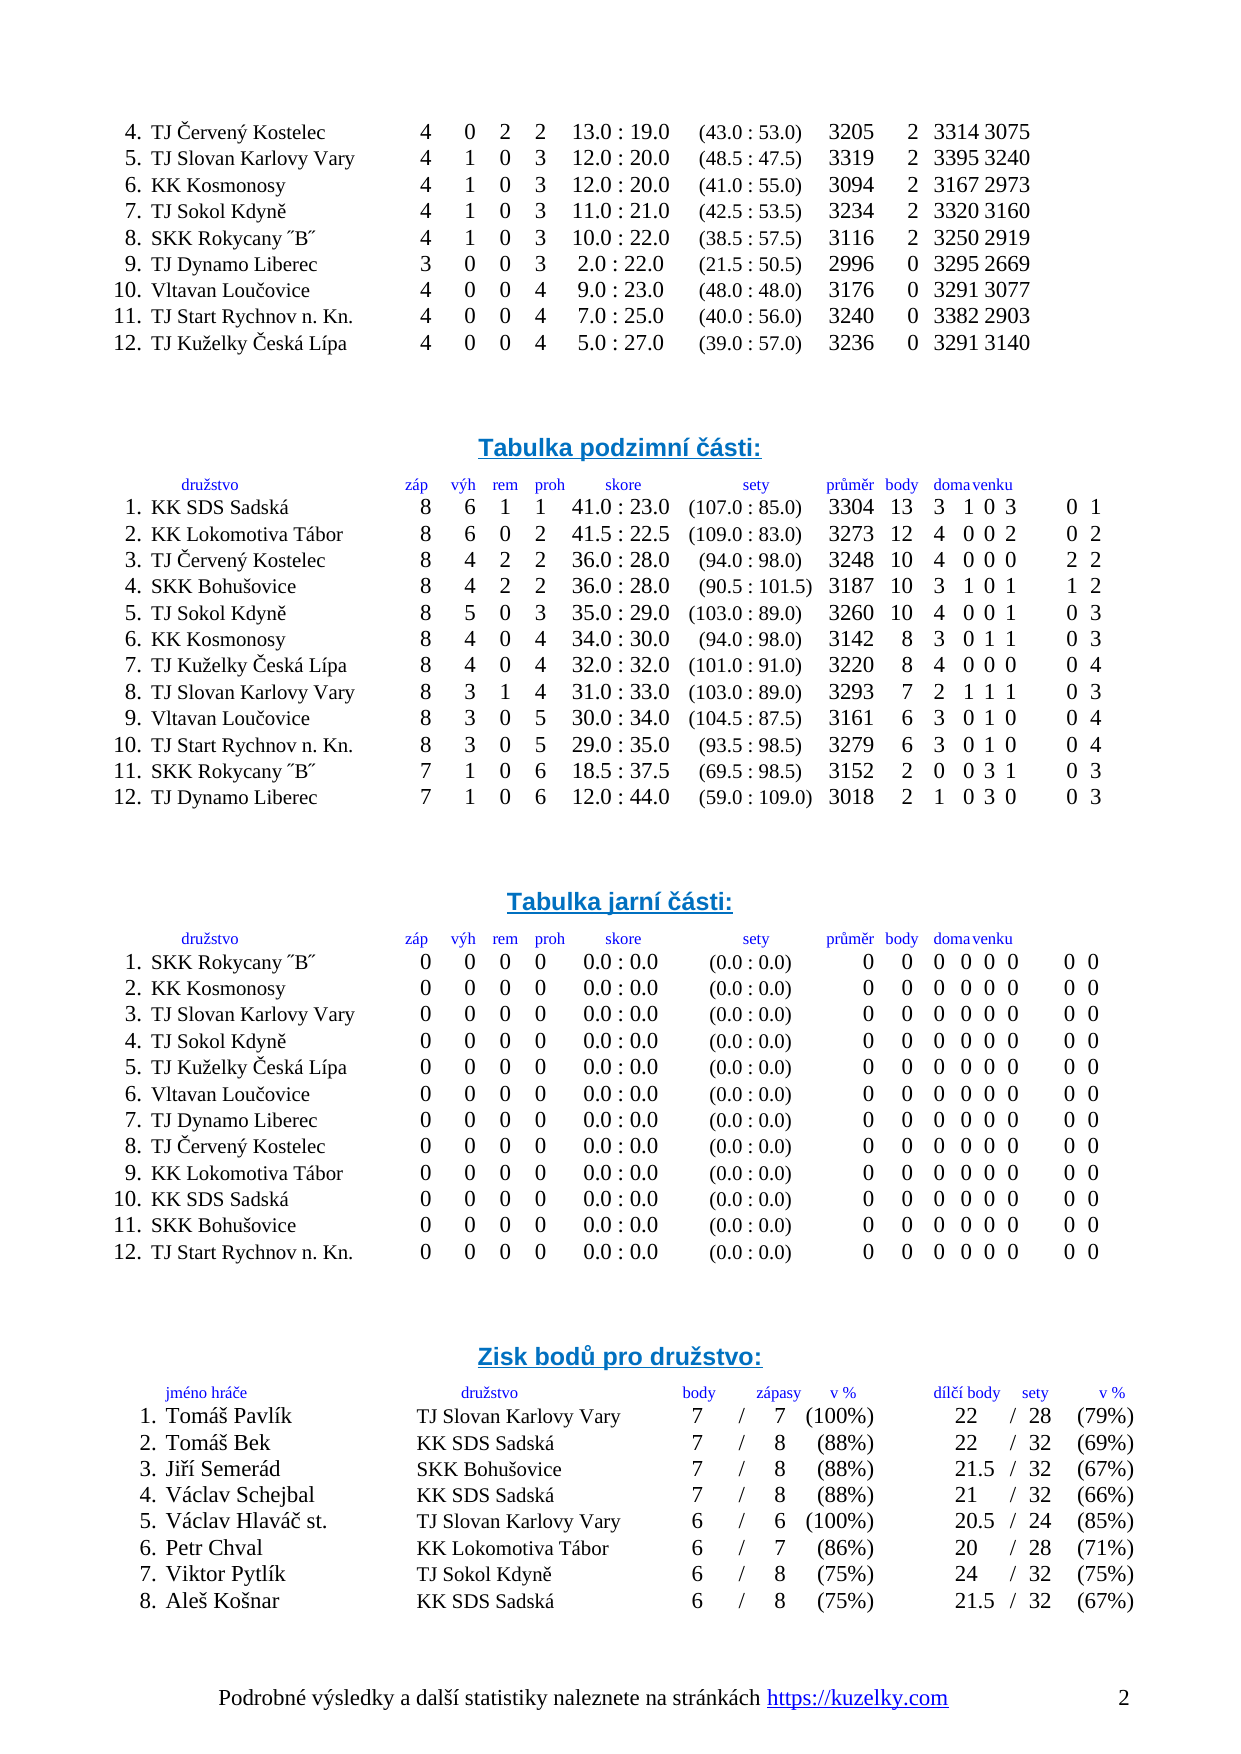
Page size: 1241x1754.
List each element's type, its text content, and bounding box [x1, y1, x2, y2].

text 9. Vltavan Loučovice 8 3 0 5 30.0 : 34.0 (104.5 : 87.5) 3161 6 3 0 1 0 0 4 [106, 704, 1134, 731]
text 5. TJ Slovan Karlovy Vary 4 1 0 3 12.0 : 20.0 (48.5 : 47.5) 3319 2 3395 3240 [106, 144, 1134, 171]
text 1. KK SDS Sadská 8 6 1 1 41.0 : 23.0 (107.0 : 85.0) 3304 13 3 1 0 3 0 1 [106, 493, 1134, 520]
text 12. TJ Kuželky Česká Lípa 4 0 0 4 5.0 : 27.0 (39.0 : 57.0) 3236 0 3291 3140 [106, 329, 1134, 355]
text 5. TJ Sokol Kdyně 8 5 0 3 35.0 : 29.0 (103.0 : 89.0) 3260 10 4 0 0 1 0 3 [106, 599, 1134, 625]
text 6. KK Kosmonosy 8 4 0 4 34.0 : 30.0 (94.0 : 98.0) 3142 8 3 0 1 1 0 3 [106, 625, 1134, 652]
text 4. Václav Schejbal KK SDS Sadská 7 / 8 (88%) 21 / 32 (66%) [106, 1481, 1134, 1508]
text 11. SKK Bohušovice 0 0 0 0 0.0 : 0.0 (0.0 : 0.0) 0 0 0 0 0 0 0 0 [106, 1211, 1134, 1238]
text 8. TJ Slovan Karlovy Vary 8 3 1 4 31.0 : 33.0 (103.0 : 89.0) 3293 7 2 1 1 1 0 3 [106, 678, 1134, 704]
text 2. KK Kosmonosy 0 0 0 0 0.0 : 0.0 (0.0 : 0.0) 0 0 0 0 0 0 0 0 [106, 974, 1134, 1001]
text 9. TJ Dynamo Liberec 3 0 0 3 2.0 : 22.0 (21.5 : 50.5) 2996 0 3295 2669 [106, 250, 1134, 276]
text 6. Petr Chval KK Lokomotiva Tábor 6 / 7 (86%) 20 / 28 (71%) [106, 1534, 1134, 1560]
text 8. Aleš Košnar KK SDS Sadská 6 / 8 (75%) 21.5 / 32 (67%) [106, 1587, 1134, 1613]
text 6. Vltavan Loučovice 0 0 0 0 0.0 : 0.0 (0.0 : 0.0) 0 0 0 0 0 0 0 0 [106, 1079, 1134, 1106]
text 11. TJ Start Rychnov n. Kn. 4 0 0 4 7.0 : 25.0 (40.0 : 56.0) 3240 0 3382 2903 [106, 303, 1134, 329]
text 4. SKK Bohušovice 8 4 2 2 36.0 : 28.0 (90.5 : 101.5) 3187 10 3 1 0 1 1 2 [106, 572, 1134, 599]
text 3. TJ Červený Kostelec 8 4 2 2 36.0 : 28.0 (94.0 : 98.0) 3248 10 4 0 0 0 2 2 [106, 546, 1134, 572]
text jméno hráče družstvo body zápasy v % dílčí body sety v % [106, 1383, 1134, 1402]
text 6. KK Kosmonosy 4 1 0 3 12.0 : 20.0 (41.0 : 55.0) 3094 2 3167 2973 [106, 171, 1134, 197]
text 7. TJ Dynamo Liberec 0 0 0 0 0.0 : 0.0 (0.0 : 0.0) 0 0 0 0 0 0 0 0 [106, 1106, 1134, 1132]
text 7. Viktor Pytlík TJ Sokol Kdyně 6 / 8 (75%) 24 / 32 (75%) [106, 1560, 1134, 1587]
text 2. KK Lokomotiva Tábor 8 6 0 2 41.5 : 22.5 (109.0 : 83.0) 3273 12 4 0 0 2 0 2 [106, 520, 1134, 546]
text 4. TJ Sokol Kdyně 0 0 0 0 0.0 : 0.0 (0.0 : 0.0) 0 0 0 0 0 0 0 0 [106, 1027, 1134, 1053]
text 4. TJ Červený Kostelec 4 0 2 2 13.0 : 19.0 (43.0 : 53.0) 3205 2 3314 3075 [106, 118, 1134, 144]
text 7. TJ Sokol Kdyně 4 1 0 3 11.0 : 21.0 (42.5 : 53.5) 3234 2 3320 3160 [106, 197, 1134, 223]
text Tabulka jarní části: [94, 887, 1145, 916]
text 12. TJ Start Rychnov n. Kn. 0 0 0 0 0.0 : 0.0 (0.0 : 0.0) 0 0 0 0 0 0 0 0 [106, 1238, 1134, 1264]
text družstvo záp výh rem proh skore sety průměr body doma venku [106, 929, 1134, 948]
text 12. TJ Dynamo Liberec 7 1 0 6 12.0 : 44.0 (59.0 : 109.0) 3018 2 1 0 3 0 0 3 [106, 783, 1134, 810]
text 10. TJ Start Rychnov n. Kn. 8 3 0 5 29.0 : 35.0 (93.5 : 98.5) 3279 6 3 0 1 0 0 4 [106, 731, 1134, 757]
text 10. Vltavan Loučovice 4 0 0 4 9.0 : 23.0 (48.0 : 48.0) 3176 0 3291 3077 [106, 276, 1134, 303]
text 1. Tomáš Pavlík TJ Slovan Karlovy Vary 7 / 7 (100%) 22 / 28 (79%) [106, 1402, 1134, 1428]
text 3. TJ Slovan Karlovy Vary 0 0 0 0 0.0 : 0.0 (0.0 : 0.0) 0 0 0 0 0 0 0 0 [106, 1001, 1134, 1027]
text 10. KK SDS Sadská 0 0 0 0 0.0 : 0.0 (0.0 : 0.0) 0 0 0 0 0 0 0 0 [106, 1185, 1134, 1211]
text 2. Tomáš Bek KK SDS Sadská 7 / 8 (88%) 22 / 32 (69%) [106, 1428, 1134, 1455]
text 8. SKK Rokycany ˝B˝ 4 1 0 3 10.0 : 22.0 (38.5 : 57.5) 3116 2 3250 2919 [106, 223, 1134, 250]
text družstvo záp výh rem proh skore sety průměr body doma venku [106, 474, 1134, 493]
text 8. TJ Červený Kostelec 0 0 0 0 0.0 : 0.0 (0.0 : 0.0) 0 0 0 0 0 0 0 0 [106, 1132, 1134, 1159]
text 3. Jiří Semerád SKK Bohušovice 7 / 8 (88%) 21.5 / 32 (67%) [106, 1455, 1134, 1481]
text 11. SKK Rokycany ˝B˝ 7 1 0 6 18.5 : 37.5 (69.5 : 98.5) 3152 2 0 0 3 1 0 3 [106, 757, 1134, 783]
text Zisk bodů pro družstvo: [94, 1342, 1145, 1371]
text 1. SKK Rokycany ˝B˝ 0 0 0 0 0.0 : 0.0 (0.0 : 0.0) 0 0 0 0 0 0 0 0 [106, 948, 1134, 974]
text 7. TJ Kuželky Česká Lípa 8 4 0 4 32.0 : 32.0 (101.0 : 91.0) 3220 8 4 0 0 0 0 4 [106, 652, 1134, 678]
text 9. KK Lokomotiva Tábor 0 0 0 0 0.0 : 0.0 (0.0 : 0.0) 0 0 0 0 0 0 0 0 [106, 1159, 1134, 1185]
text Tabulka podzimní části: [94, 433, 1145, 462]
text 5. TJ Kuželky Česká Lípa 0 0 0 0 0.0 : 0.0 (0.0 : 0.0) 0 0 0 0 0 0 0 0 [106, 1053, 1134, 1079]
text 5. Václav Hlaváč st. TJ Slovan Karlovy Vary 6 / 6 (100%) 20.5 / 24 (85%) [106, 1508, 1134, 1534]
